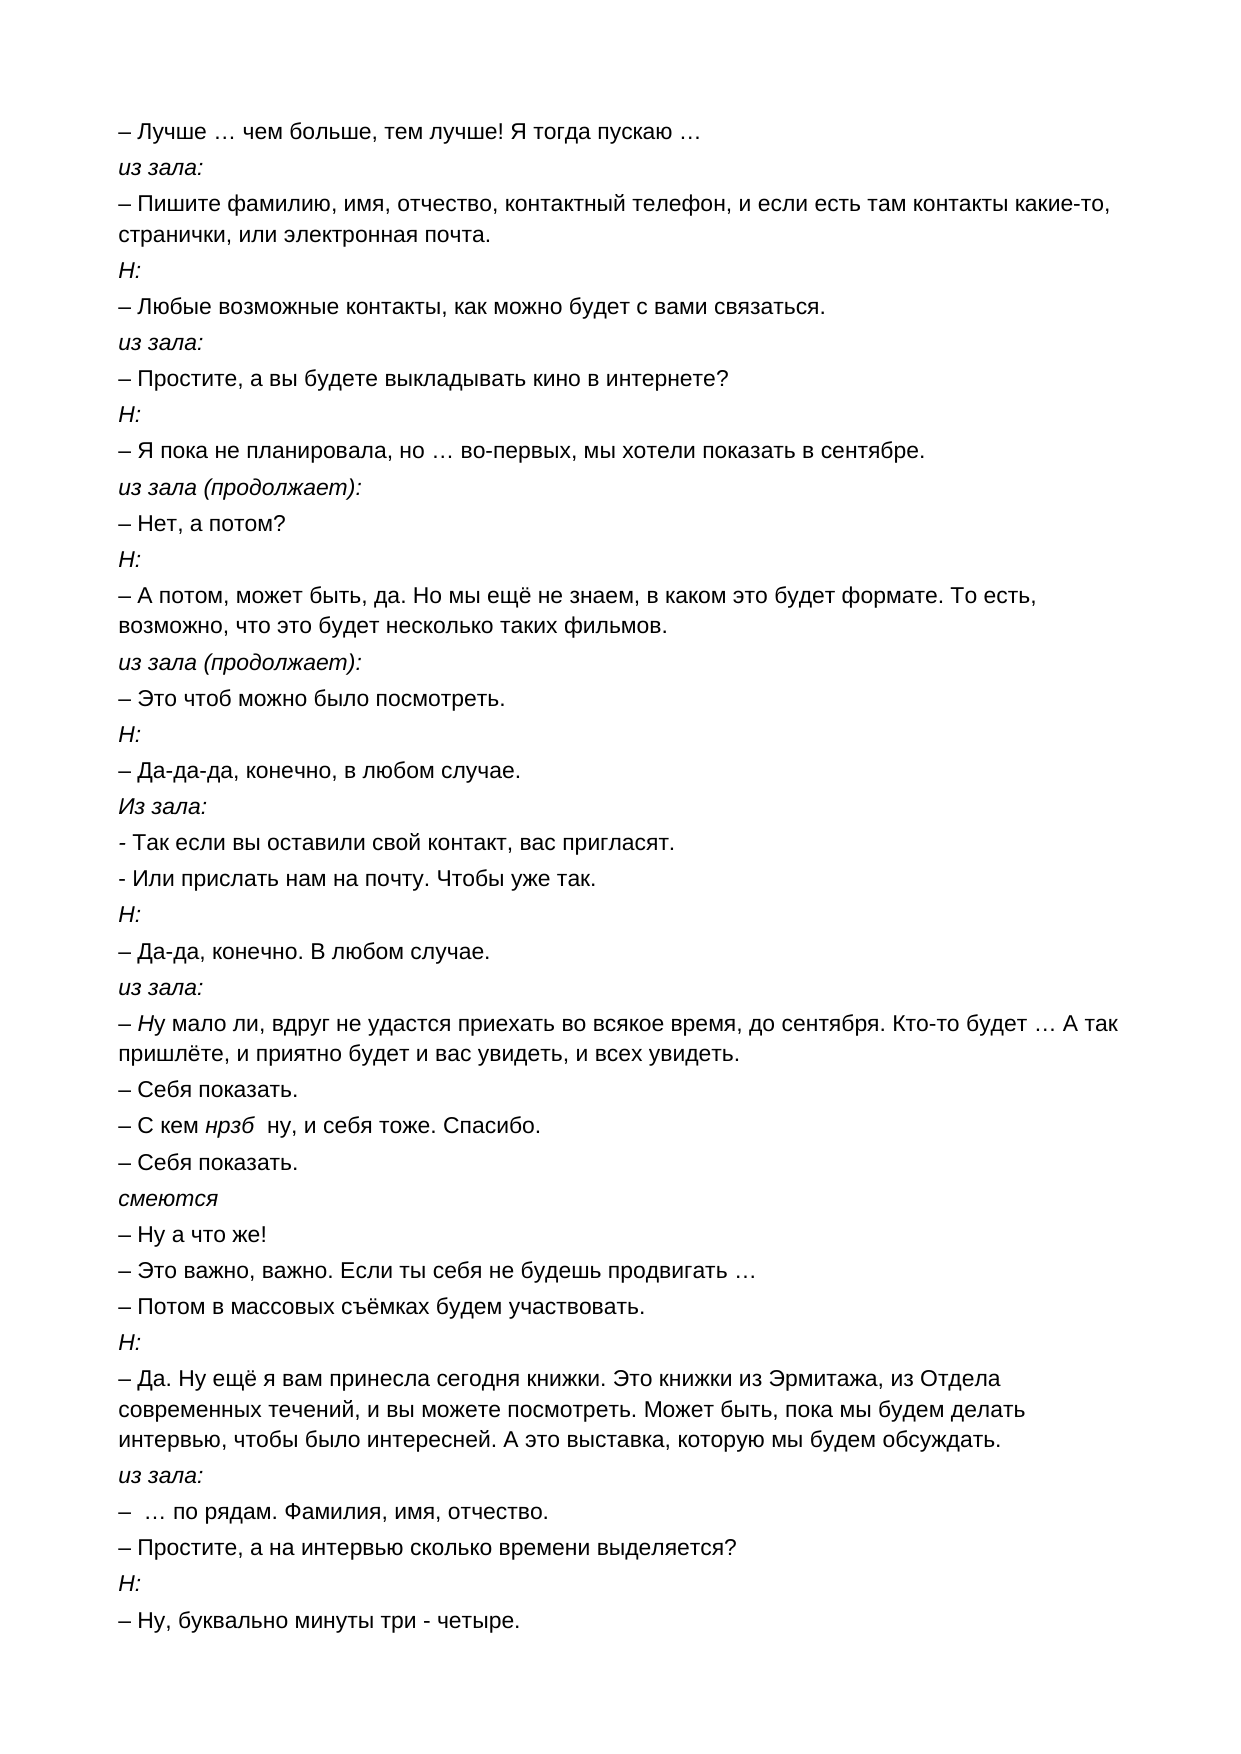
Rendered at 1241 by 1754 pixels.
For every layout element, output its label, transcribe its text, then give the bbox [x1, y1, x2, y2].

text – Простите, а на интервью сколько времени выделяется? [118, 1534, 1122, 1561]
text – Ну, буквально минуты три - четыре. [118, 1607, 1122, 1633]
text – Потом в массовых съёмках будем участвовать. [118, 1293, 1122, 1319]
text Н: [118, 401, 1122, 428]
text - Или прислать нам на почту. Чтобы уже так. [118, 865, 1122, 892]
text – Себя показать. [118, 1076, 1122, 1103]
text – Ну мало ли, вдруг не удастся приехать во всякое время, до сентября. Кто-то будет … А так пришлёте, и приятно будет и вас увидеть, и всех увидеть. [118, 1010, 1122, 1066]
text Из зала: [118, 793, 1122, 819]
text – Себя показать. [118, 1148, 1122, 1175]
text Н: [118, 1329, 1122, 1356]
text из зала (продолжает): [118, 648, 1122, 675]
text – Да. Ну ещё я вам принесла сегодня книжки. Это книжки из Эрмитажа, из Отдела современных течений, и вы можете посмотреть. Может быть, пока мы будем делать интервью, чтобы было интересней. А это выставка, которую мы будем обсуждать. [118, 1365, 1122, 1452]
text из зала: [118, 329, 1122, 355]
text – Это важно, важно. Если ты себя не будешь продвигать … [118, 1257, 1122, 1283]
text – А потом, может быть, да. Но мы ещё не знаем, в каком это будет формате. То есть, возможно, что это будет несколько таких фильмов. [118, 582, 1122, 639]
text из зала: [118, 1462, 1122, 1488]
text – Да-да, конечно. В любом случае. [118, 938, 1122, 964]
text из зала (продолжает): [118, 474, 1122, 500]
text - Так если вы оставили свой контакт, вас пригласят. [118, 829, 1122, 856]
text – Любые возможные контакты, как можно будет с вами связаться. [118, 293, 1122, 319]
text – Да-да-да, конечно, в любом случае. [118, 757, 1122, 783]
text из зала: [118, 154, 1122, 181]
text – Простите, а вы будете выкладывать кино в интернете? [118, 365, 1122, 392]
text смеются [118, 1185, 1122, 1211]
text Н: [118, 546, 1122, 572]
text Н: [118, 1570, 1122, 1597]
text – Ну а что же! [118, 1221, 1122, 1247]
text – Я пока не планировала, но … во-первых, мы хотели показать в сентябре. [118, 437, 1122, 464]
text – … по рядам. Фамилия, имя, отчество. [118, 1498, 1122, 1524]
text Н: [118, 901, 1122, 928]
text – С кем нрзб ну, и себя тоже. Спасибо. [118, 1112, 1122, 1139]
text – Пишите фамилию, имя, отчество, контактный телефон, и если есть там контакты какие-то, странички, или электронная почта. [118, 190, 1122, 247]
text – Лучше … чем больше, тем лучше! Я тогда пускаю … [118, 118, 1122, 144]
text Н: [118, 257, 1122, 283]
text Н: [118, 721, 1122, 747]
text из зала: [118, 974, 1122, 1000]
text – Нет, а потом? [118, 510, 1122, 536]
text – Это чтоб можно было посмотреть. [118, 684, 1122, 711]
